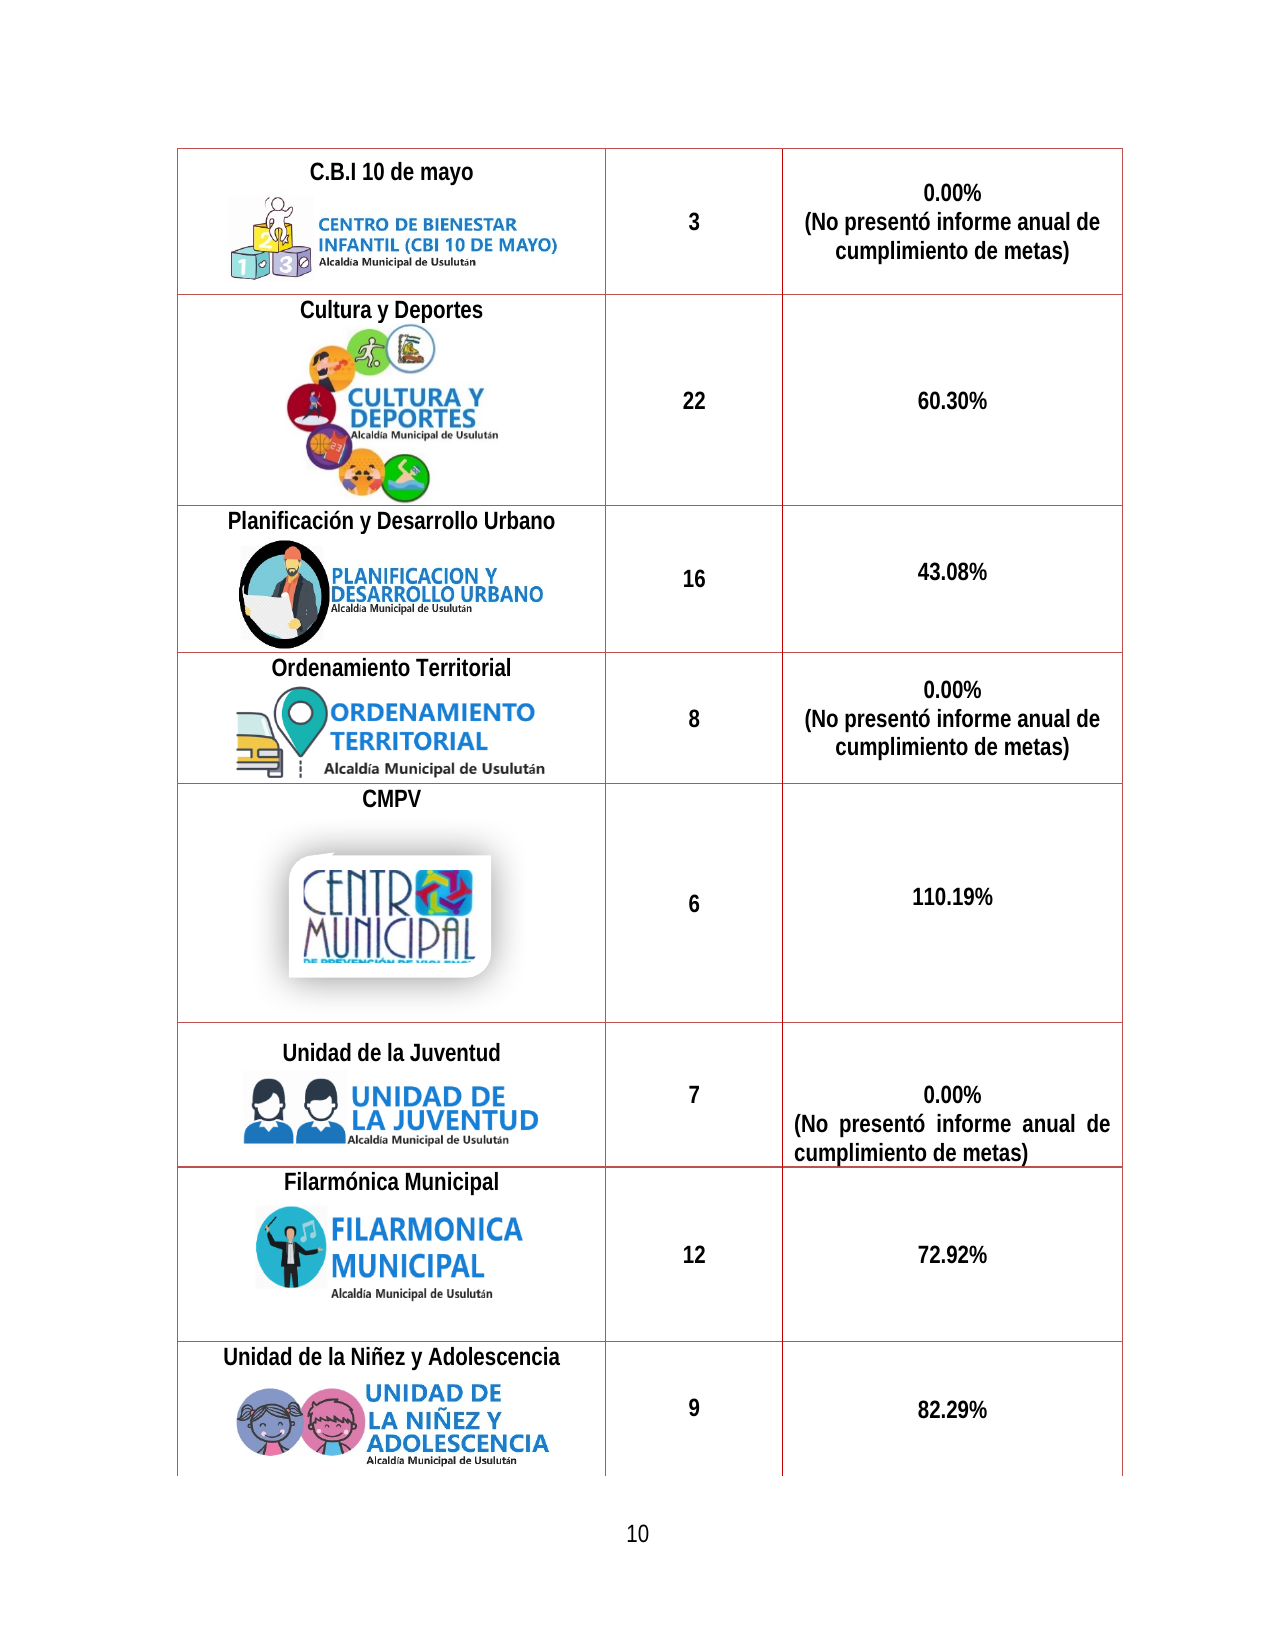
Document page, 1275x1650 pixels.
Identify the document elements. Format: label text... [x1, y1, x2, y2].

picture [237, 534, 547, 652]
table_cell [783, 149, 1122, 294]
table_cell Unidad de la Juventud [178, 1023, 605, 1166]
picture [232, 1374, 551, 1473]
table_cell Ordenamiento Territorial [178, 653, 605, 783]
picture [304, 870, 476, 963]
table_cell 0.00% (No presentó informe anual de cumplimiento de metas) [783, 1023, 1122, 1166]
table_cell Planificación y Desarrollo Urbano [178, 506, 605, 652]
table_cell 6 [606, 784, 782, 1022]
picture [225, 189, 558, 282]
picture [240, 1070, 543, 1148]
table_cell [270, 836, 509, 998]
table_cell 0.00% (No presentó informe anual de cumplimiento de metas) [783, 653, 1122, 783]
table_cell 43.08% [783, 506, 1122, 652]
table_cell 60.30% [783, 295, 1122, 505]
table_cell 72.92% [783, 1168, 1122, 1341]
table_cell 110.19% [783, 784, 1122, 1022]
table_cell 3 [606, 149, 782, 294]
table_cell Filarmónica Municipal [178, 1168, 605, 1341]
table_cell 82.29% [783, 1342, 1122, 1476]
table_cell 7 [606, 1023, 782, 1166]
picture [235, 681, 548, 783]
table_cell C.B.I 10 de mayo [178, 149, 605, 294]
table_cell Unidad de la Niñez y Adolescencia [178, 1342, 605, 1476]
picture [284, 323, 499, 505]
table_cell 8 [606, 653, 782, 783]
picture [251, 1200, 533, 1304]
table_cell 16 [606, 506, 782, 652]
table_cell 9 [606, 1342, 782, 1476]
table_cell 12 [606, 1168, 782, 1341]
table_cell Cultura y Deportes [178, 295, 605, 505]
table_cell CMPV [178, 784, 605, 1022]
table_cell 22 [606, 295, 782, 505]
